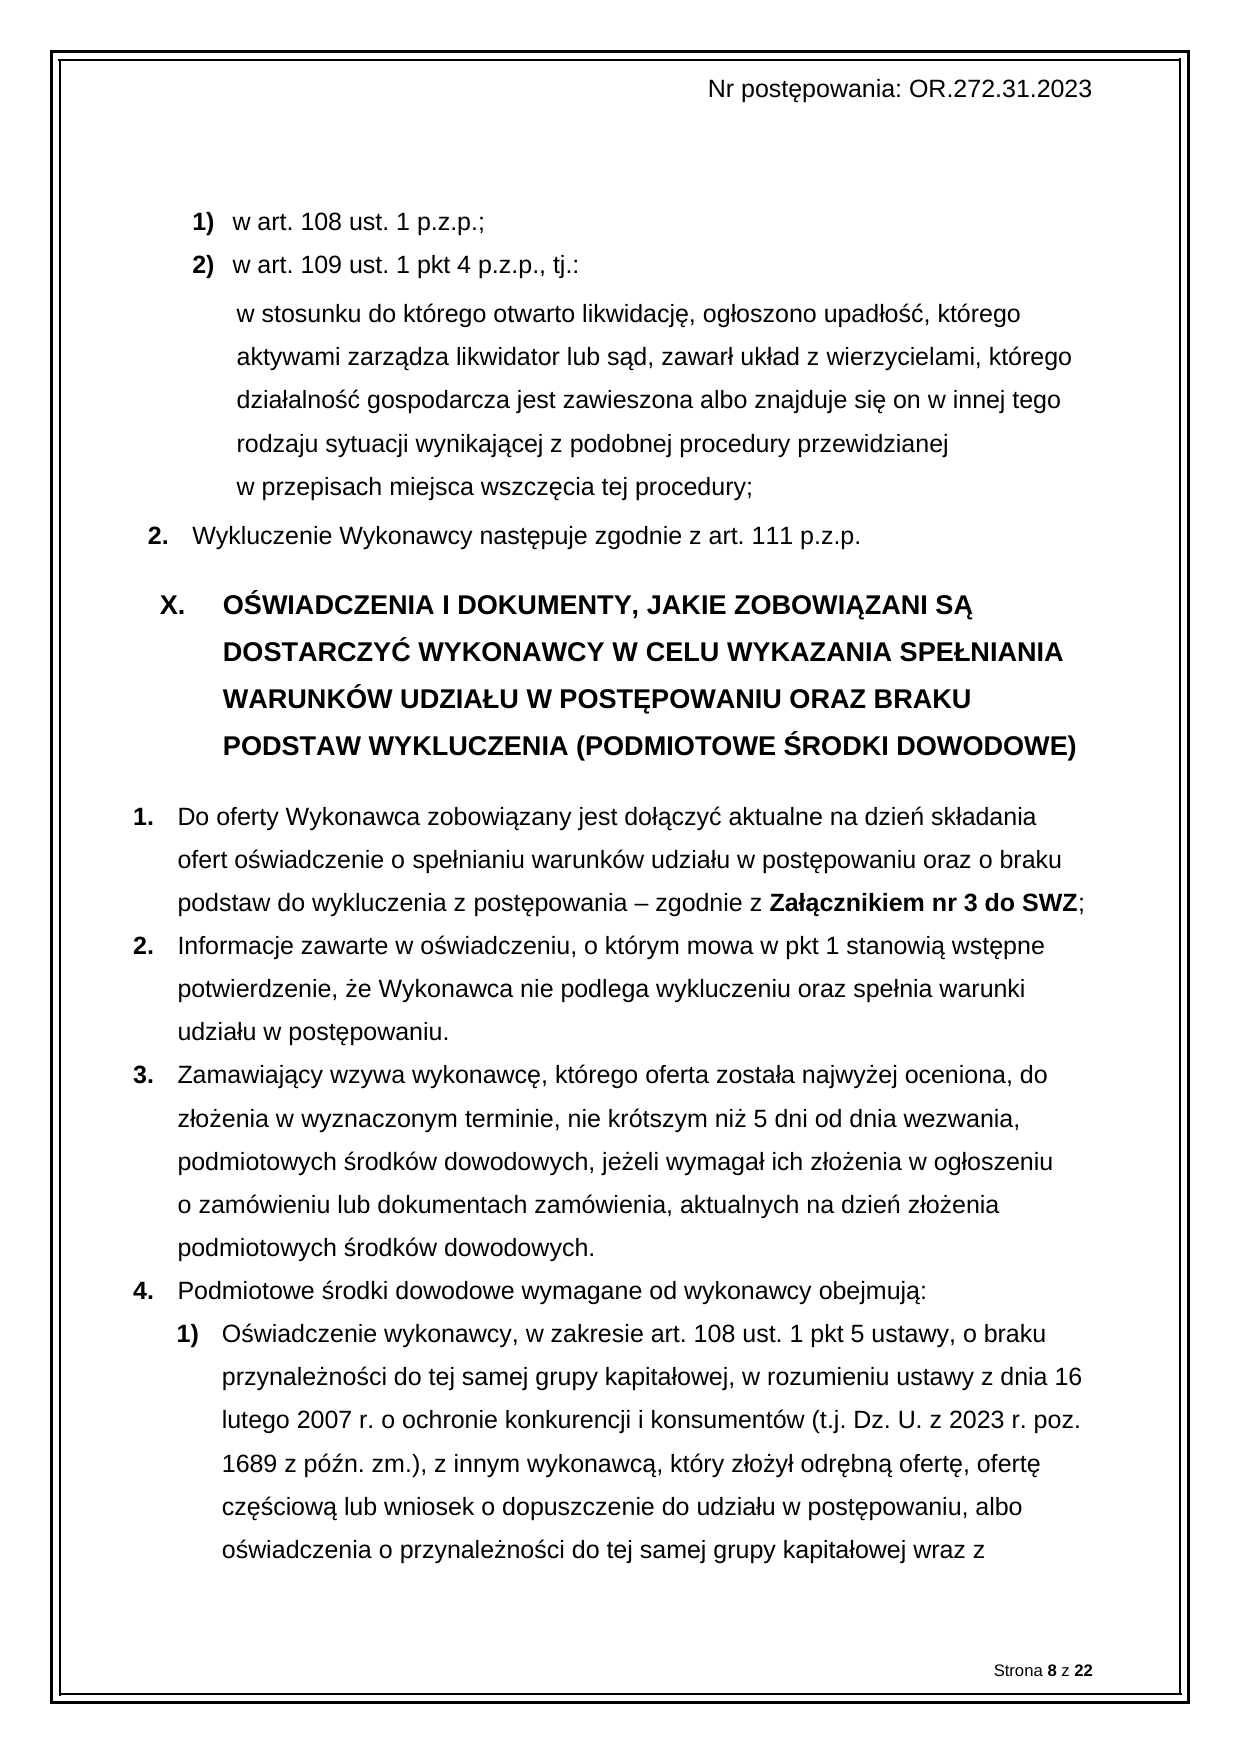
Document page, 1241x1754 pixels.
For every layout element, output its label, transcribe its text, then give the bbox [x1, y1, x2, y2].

text w stosunku do którego otwarto likwidację, ogłoszono upadłość, którego aktywami zarządza likwidator lub sąd, zawarł układ z wierzycielami, którego działalność gospodarcza jest zawieszona albo znajduje się on w innej tego rodzaju sytuacji wynikającej z podobnej procedury przewidzianej w przepisach miejsca wszczęcia tej procedury; [236, 299, 1092, 501]
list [176, 1319, 1092, 1564]
list Do oferty Wykonawca zobowiązany jest dołączyć aktualne na dzień składania ofert oświadczenie o spełnianiu warunków udziału w postępowaniu oraz o braku podstaw do wykluczenia z postępowania – zgodnie z Załącznikiem nr 3 do SWZ; [133, 802, 1092, 917]
list Podmiotowe środki dowodowe wymagane od wykonawcy obejmują: [133, 1276, 1092, 1305]
list Informacje zawarte w oświadczeniu, o którym mowa w pkt 1 stanowią wstępne potwierdzenie, że Wykonawca nie podlega wykluczeniu oraz spełnia warunki udziału w postępowaniu. [133, 931, 1092, 1046]
subtitle OŚWIADCZENIA I DOKUMENTY, JAKIE ZOBOWIĄZANI SĄ DOSTARCZYĆ WYKONAWCY W CELU WYKAZANIA SPEŁNIANIA WARUNKÓW UDZIAŁU W POSTĘPOWANIU ORAZ BRAKU PODSTAW WYKLUCZENIA (PODMIOTOWE ŚRODKI DOWODOWE) [185, 589, 1092, 761]
list Wykluczenie Wykonawcy następuje zgodnie z art. 111 p.z.p. [148, 521, 1092, 550]
list Zamawiający wzywa wykonawcę, którego oferta została najwyżej oceniona, do złożenia w wyznaczonym terminie, nie krótszym niż 5 dni od dnia wezwania, podmiotowych środków dowodowych, jeżeli wymagał ich złożenia w ogłoszeniu o zamówieniu lub dokumentach zamówienia, aktualnych na dzień złożenia podmiotowych środków dowodowych. [133, 1061, 1092, 1262]
list w art. 108 ust. 1 p.z.p.; [192, 207, 1092, 236]
list w art. 109 ust. 1 pkt 4 p.z.p., tj.: [192, 250, 1092, 279]
